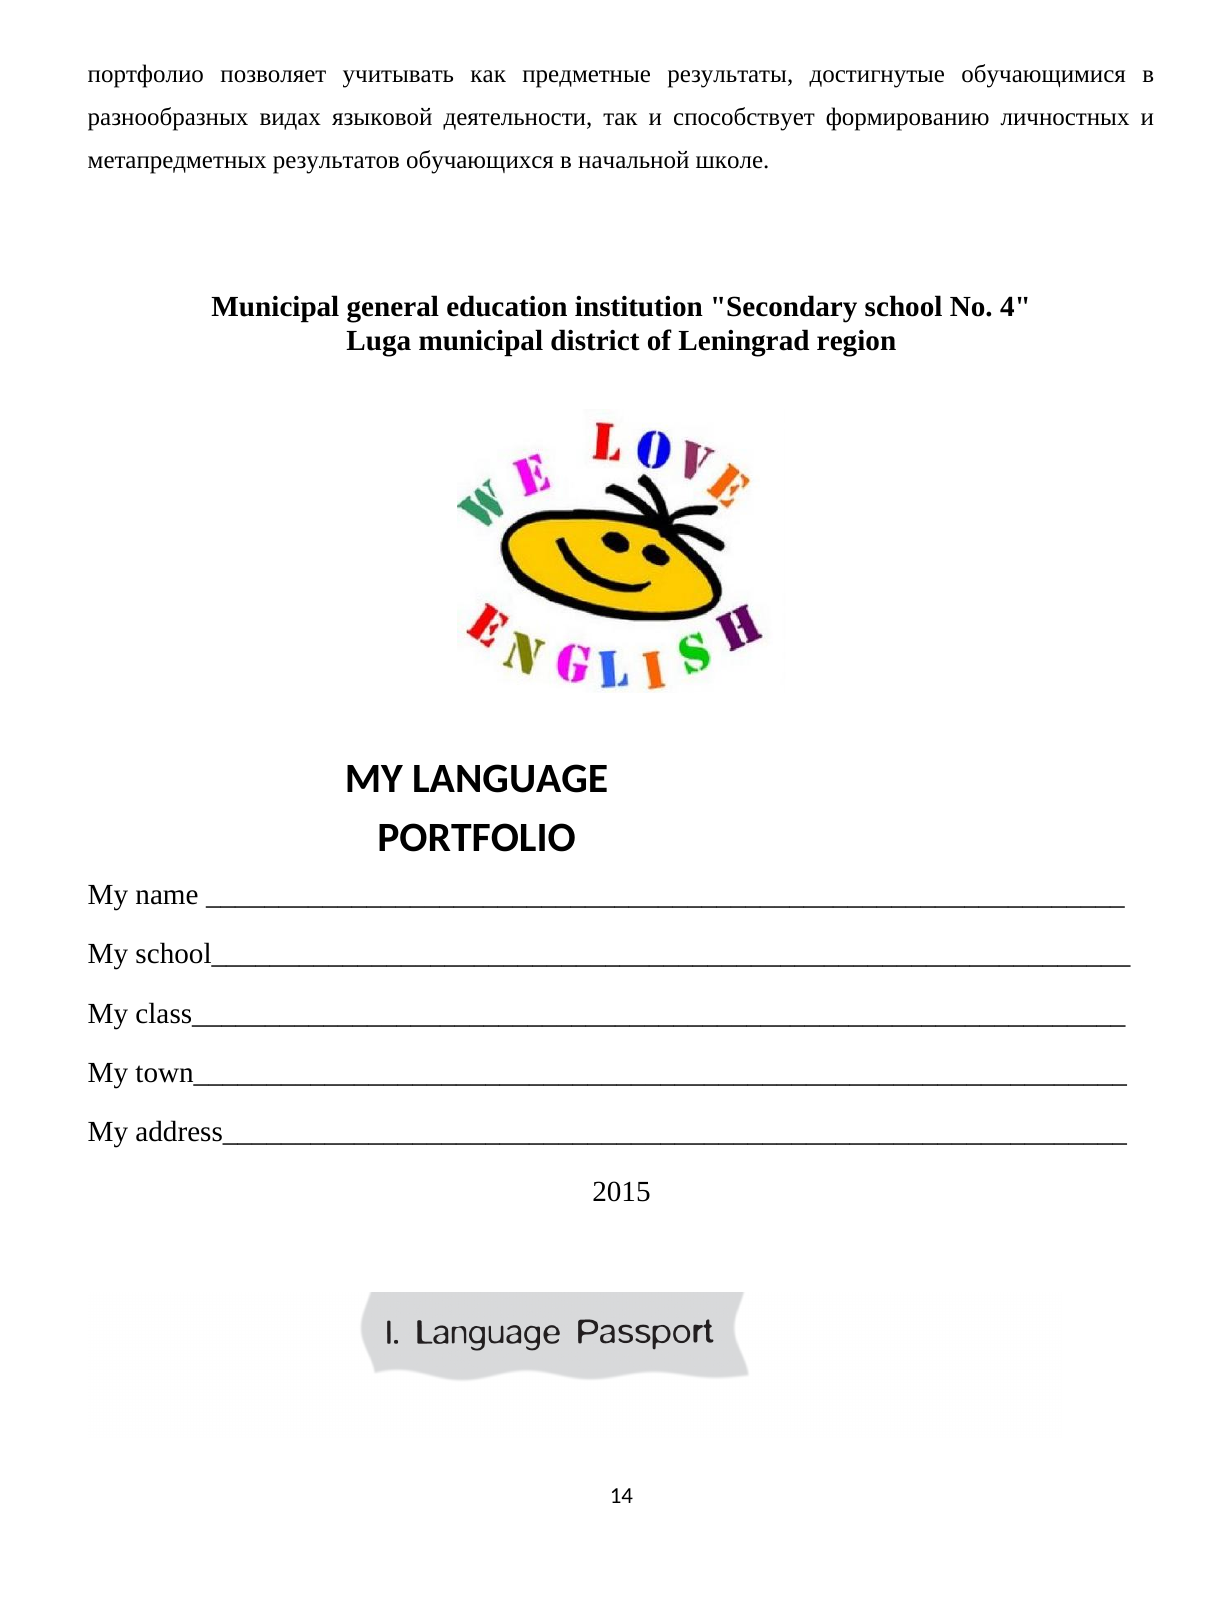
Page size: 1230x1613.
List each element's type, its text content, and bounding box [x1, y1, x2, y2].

text My name _______________________________________________________________ [87, 877, 1155, 911]
text My town________________________________________________________________ [87, 1055, 1155, 1089]
text Municipal general education institution "Secondary school No. 4" [87, 289, 1155, 323]
text My school_______________________________________________________________ [87, 936, 1155, 970]
picture [87, 1292, 1062, 1438]
text My class________________________________________________________________ [87, 996, 1155, 1029]
picture [457, 409, 786, 693]
text 2015 [87, 1174, 1155, 1207]
text My address______________________________________________________________ [87, 1114, 1155, 1148]
text Luga municipal district of Leningrad region [87, 323, 1155, 356]
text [87, 59, 1155, 174]
